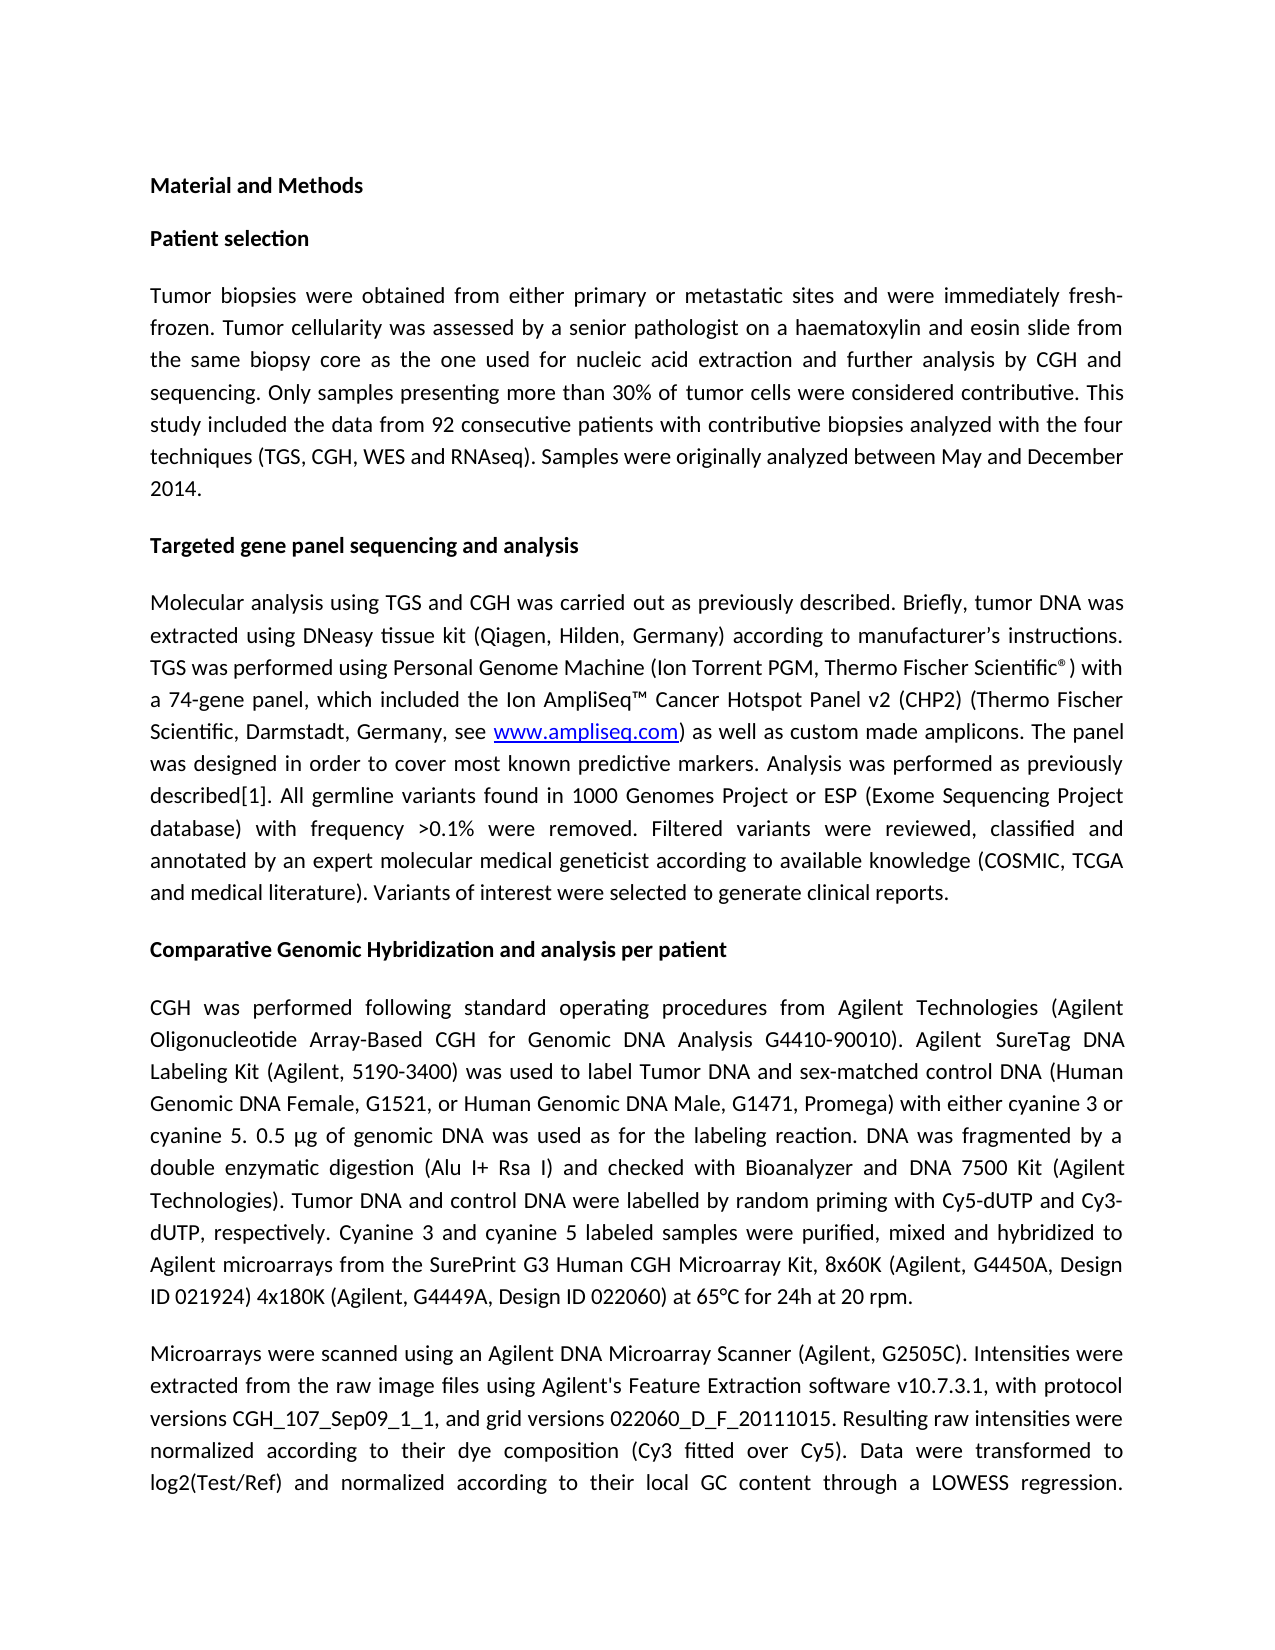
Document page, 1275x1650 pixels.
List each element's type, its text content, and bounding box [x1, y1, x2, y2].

text CGH was performed following standard operating procedures from Agilent Technologies (Agilent Oligonucleotide Array-Based CGH for Genomic DNA Analysis G4410-90010). Agilent SureTag DNA Labeling Kit (Agilent, 5190-3400) was used to label Tumor DNA and sex-matched control DNA (Human Genomic DNA Female, G1521, or Human Genomic DNA Male, G1471, Promega) with either cyanine 3 or cyanine 5. 0.5 µg of genomic DNA was used as for the labeling reaction. DNA was fragmented by a double enzymatic digestion (Alu I+ Rsa I) and checked with Bioanalyzer and DNA 7500 Kit (Agilent Technologies). Tumor DNA and control DNA were labelled by random priming with Cy5-dUTP and Cy3-dUTP, respectively. Cyanine 3 and cyanine 5 labeled samples were purified, mixed and hybridized to Agilent microarrays from the SurePrint G3 Human CGH Microarray Kit, 8x60K (Agilent, G4450A, Design ID 021924) 4x180K (Agilent, G4449A, Design ID 022060) at 65°C for 24h at 20 rpm. [150, 993, 1125, 1310]
subtitle Material and Methods [150, 171, 1125, 199]
text Patient selection [150, 224, 1125, 252]
text Targeted gene panel sequencing and analysis [150, 531, 1125, 559]
text Comparative Genomic Hybridization and analysis per patient [150, 935, 1125, 963]
text Molecular analysis using TGS and CGH was carried out as previously described. Briefly, tumor DNA was extracted using DNeasy tissue kit (Qiagen, Hilden, Germany) according to manufacturer’s instructions. TGS was performed using Personal Genome Machine (Ion Torrent PGM, Thermo Fischer Scientific®) with a 74-gene panel, which included the Ion AmpliSeq™ Cancer Hotspot Panel v2 (CHP2) (Thermo Fischer Scientific, Darmstadt, Germany, see www.ampliseq.com) as well as custom made amplicons. The panel was designed in order to cover most known predictive markers. Analysis was performed as previously described[1]. All germline variants found in 1000 Genomes Project or ESP (Exome Sequencing Project database) with frequency >0.1% were removed. Filtered variants were reviewed, classified and annotated by an expert molecular medical geneticist according to available knowledge (COSMIC, TCGA and medical literature). Variants of interest were selected to generate clinical reports. [150, 588, 1125, 906]
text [150, 1339, 1125, 1496]
text Tumor biopsies were obtained from either primary or metastatic sites and were immediately fresh-frozen. Tumor cellularity was assessed by a senior pathologist on a haematoxylin and eosin slide from the same biopsy core as the one used for nucleic acid extraction and further analysis by CGH and sequencing. Only samples presenting more than 30% of tumor cells were considered contributive. This study included the data from 92 consecutive patients with contributive biopsies analyzed with the four techniques (TGS, CGH, WES and RNAseq). Samples were originally analyzed between May and December 2014. [150, 281, 1125, 502]
